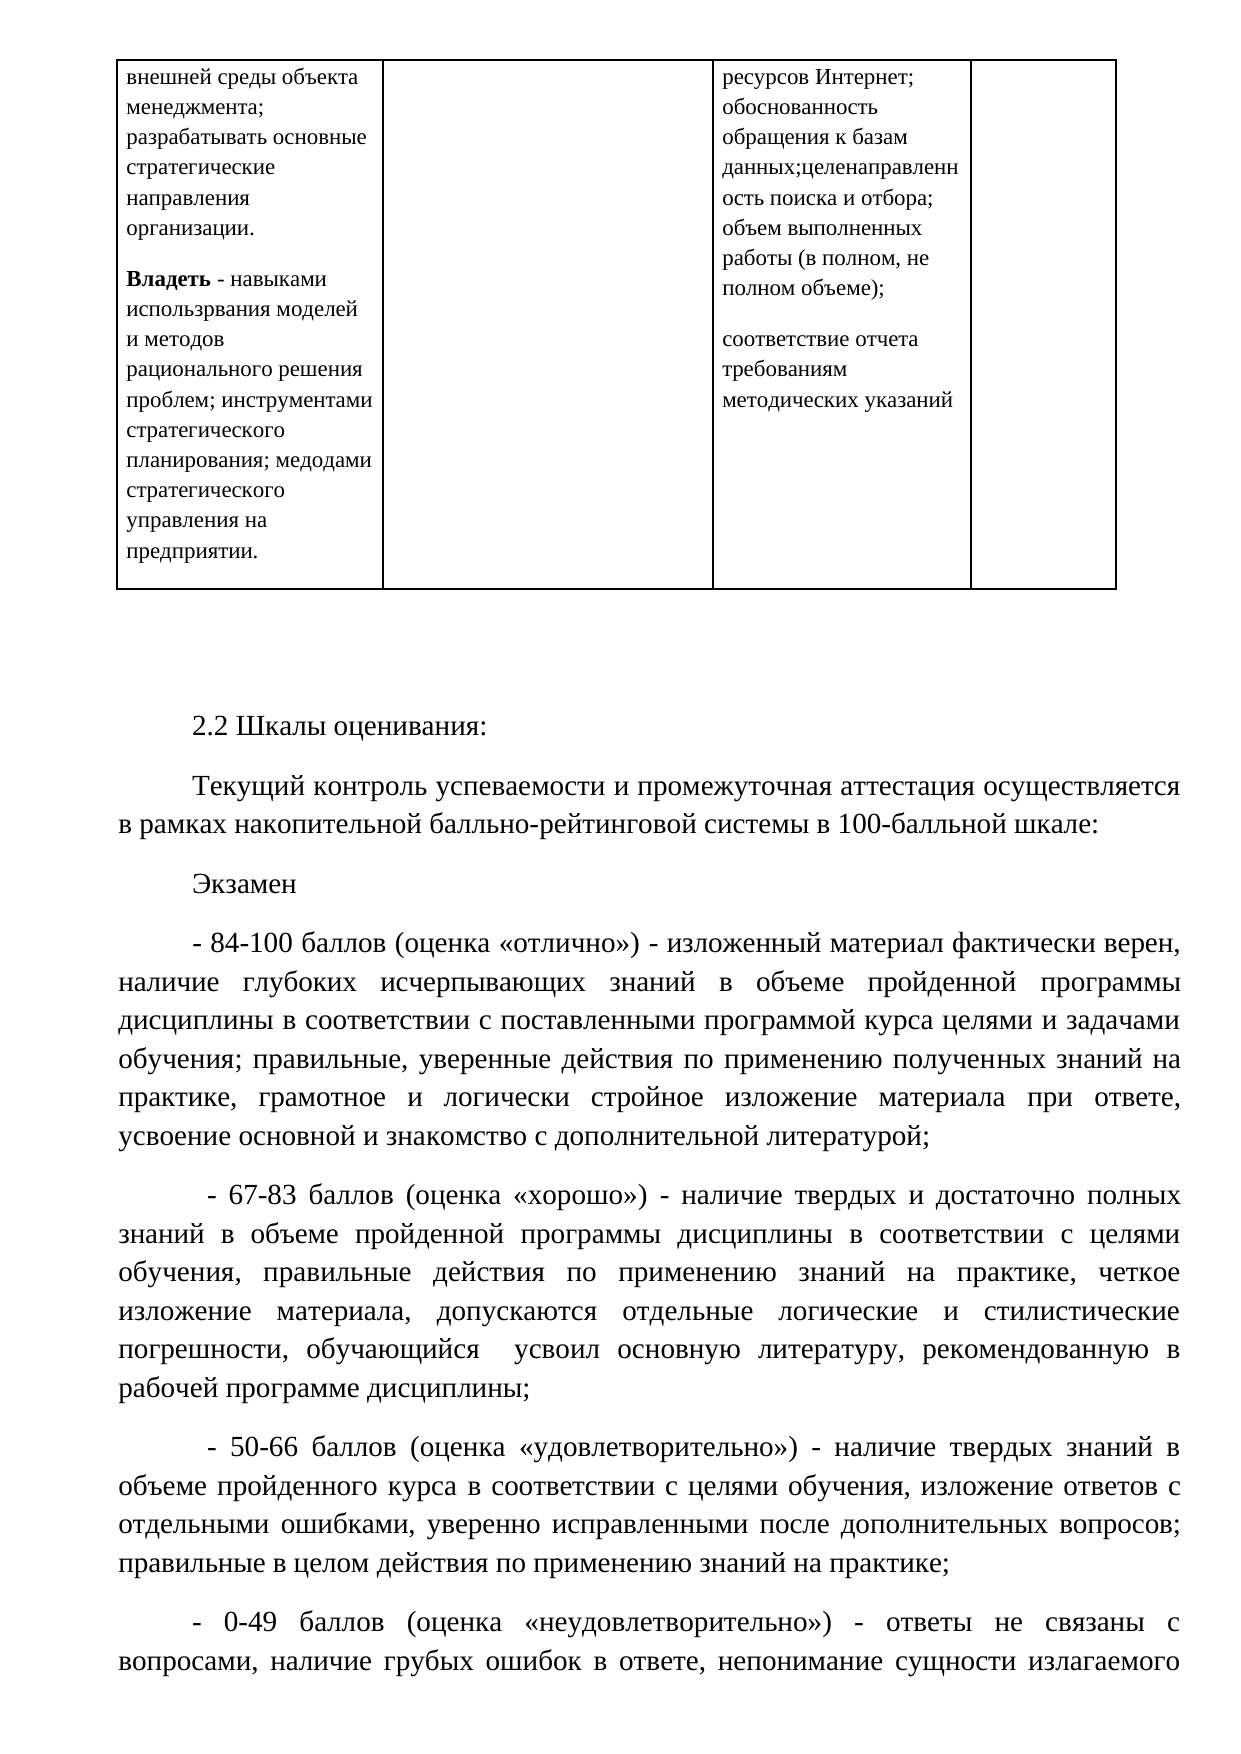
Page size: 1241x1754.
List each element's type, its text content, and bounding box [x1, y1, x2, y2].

text Текущий контроль успеваемости и промежуточная аттестация осуществляется в рамках накопительной балльно-рейтинговой системы в 100-балльной шкале: [118, 768, 1181, 840]
text - 84-100 баллов (оценка «отлично») - изложенный материал фактически верен, наличие глубоких исчерпывающих знаний в объеме пройденной программы дисциплины в соответствии с поставленными программой курса целями и задачами обучения; правильные, уверенные действия по применению полученных знаний на практике, грамотное и логически стройное изложение материала при ответе, усвоение основной и знакомство с дополнительной литературой; [118, 925, 1181, 1151]
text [118, 1604, 1181, 1676]
text - 67-83 баллов (оценка «хорошо») - наличие твердых и достаточно полных знаний в объеме пройденной программы дисциплины в соответствии с целями обучения, правильные действия по применению знаний на практике, четкое изложение материала, допускаются отдельные логические и стилистические погрешности, обучающийся усвоил основную литературу, рекомендованную в рабочей программе дисциплины; [118, 1177, 1181, 1403]
text - 50-66 баллов (оценка «удовлетворительно») - наличие твердых знаний в объеме пройденного курса в соответствии с целями обучения, изложение ответов с отдельными ошибками, уверенно исправленными после дополнительных вопросов; правильные в целом действия по применению знаний на практике; [118, 1429, 1181, 1578]
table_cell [714, 61, 970, 588]
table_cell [384, 61, 712, 588]
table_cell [118, 61, 382, 588]
text 2.2 Шкалы оценивания: [118, 708, 1181, 742]
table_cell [972, 61, 1115, 588]
text Экзамен [118, 866, 1181, 899]
